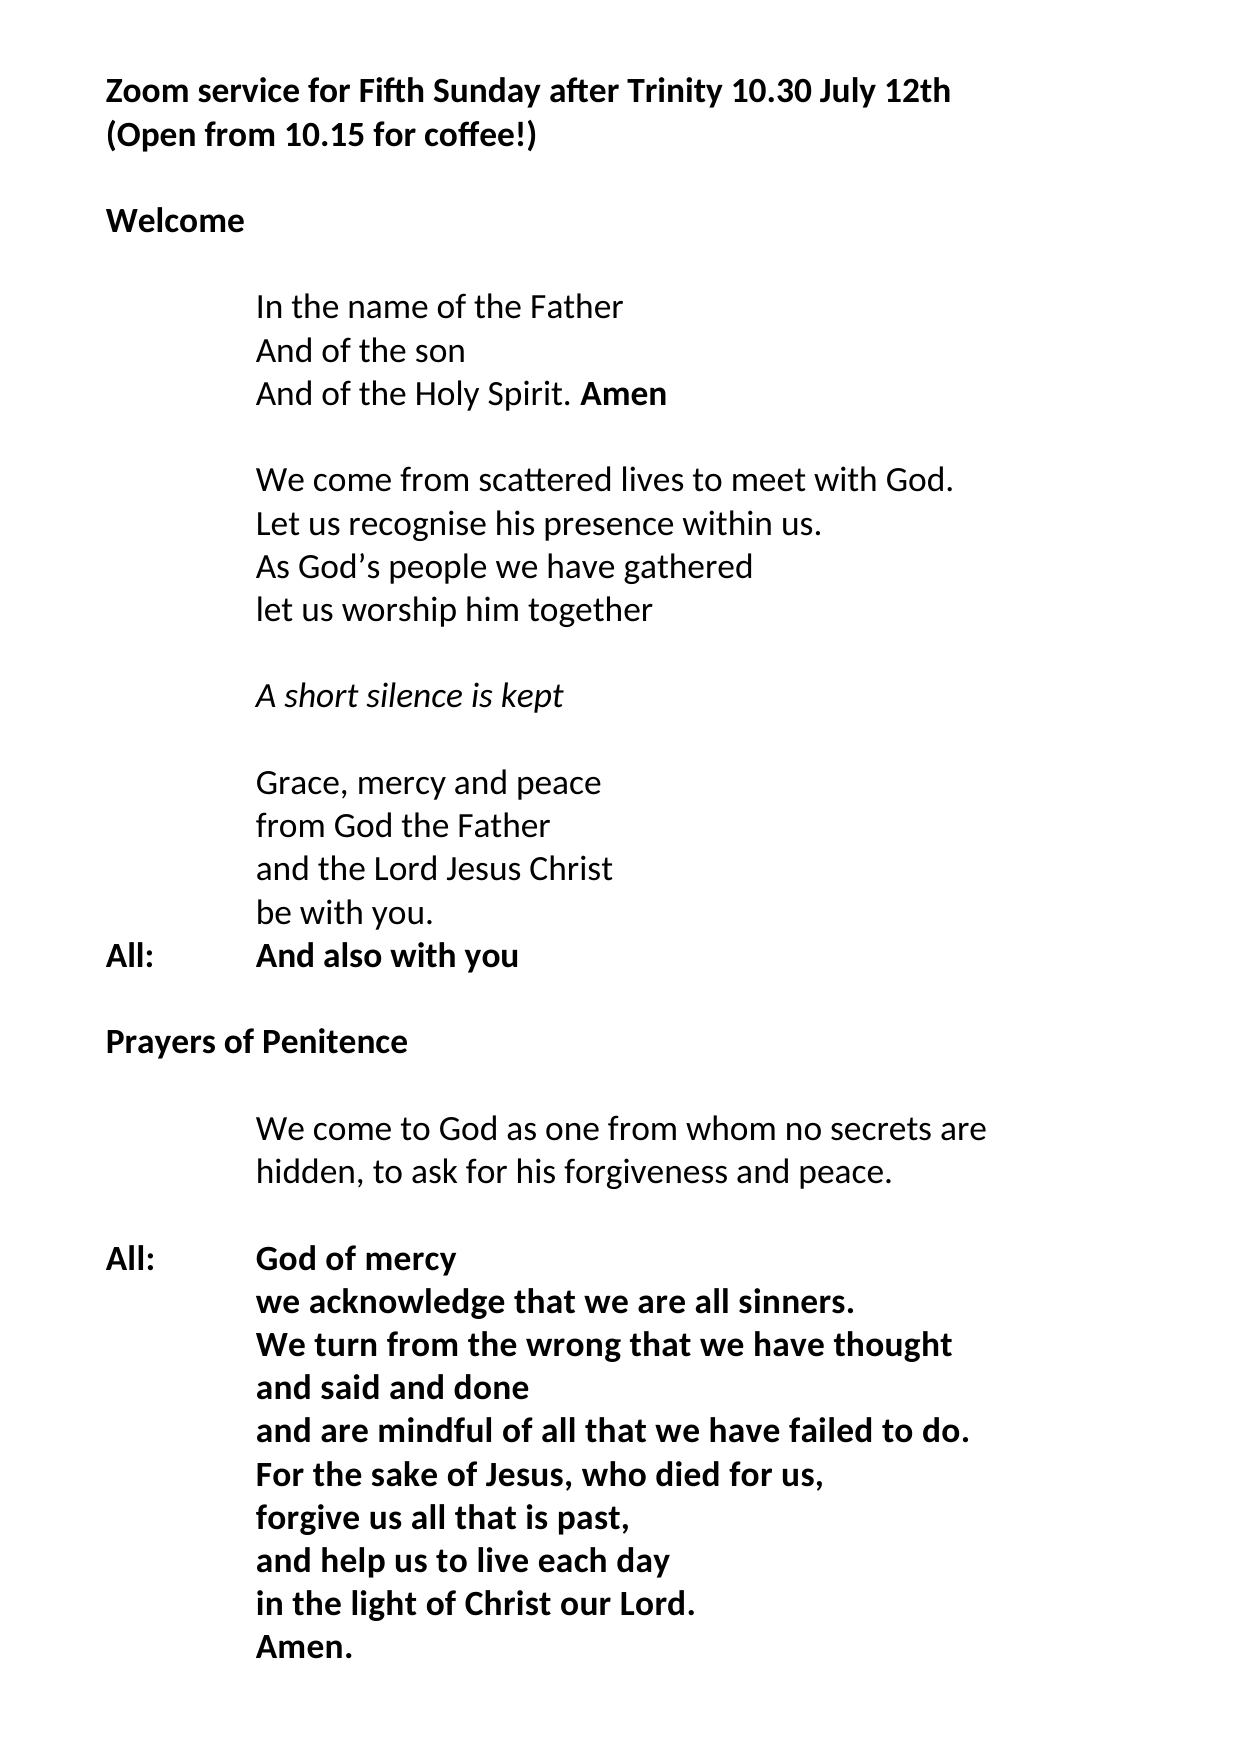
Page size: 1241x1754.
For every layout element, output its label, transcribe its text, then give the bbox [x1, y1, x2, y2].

text Welcome [106, 198, 1090, 241]
text be with you. [181, 890, 1090, 933]
text We come to God as one from whom no secrets are hidden, to ask for his forgiveness and peace. [256, 1106, 1090, 1192]
text And of the son [181, 328, 1090, 371]
text (Open from 10.15 for coffee!) [106, 112, 1090, 155]
text from God the Father [181, 803, 1090, 846]
text in the light of Christ our Lord. [206, 1581, 1090, 1624]
text Prayers of Penitence [106, 1019, 1090, 1063]
text we acknowledge that we are all sinners. [206, 1279, 1090, 1322]
text For the sake of Jesus, who died for us, [206, 1452, 1090, 1495]
text In the name of the Father [106, 284, 1090, 328]
text Let us recognise his presence within us. [106, 501, 1090, 544]
text A short silence is kept [106, 673, 1090, 717]
text and are mindful of all that we have failed to do. [206, 1408, 1090, 1452]
text forgive us all that is past, [206, 1495, 1090, 1538]
text All: And also with you [106, 933, 1090, 976]
text Amen. [206, 1624, 1090, 1668]
text and said and done [206, 1365, 1090, 1408]
text Grace, mercy and peace [106, 760, 1090, 803]
text and help us to live each day [206, 1538, 1090, 1581]
text All: God of mercy [106, 1236, 1090, 1279]
text and the Lord Jesus Christ [181, 846, 1090, 890]
text And of the Holy Spirit. Amen [181, 371, 1090, 414]
text We come from scattered lives to meet with God. [106, 457, 1090, 501]
text We turn from the wrong that we have thought [206, 1322, 1090, 1365]
text As God’s people we have gathered [106, 544, 1090, 587]
text let us worship him together [106, 587, 1090, 630]
text Zoom service for Fifth Sunday after Trinity 10.30 July 12th [106, 68, 1090, 112]
